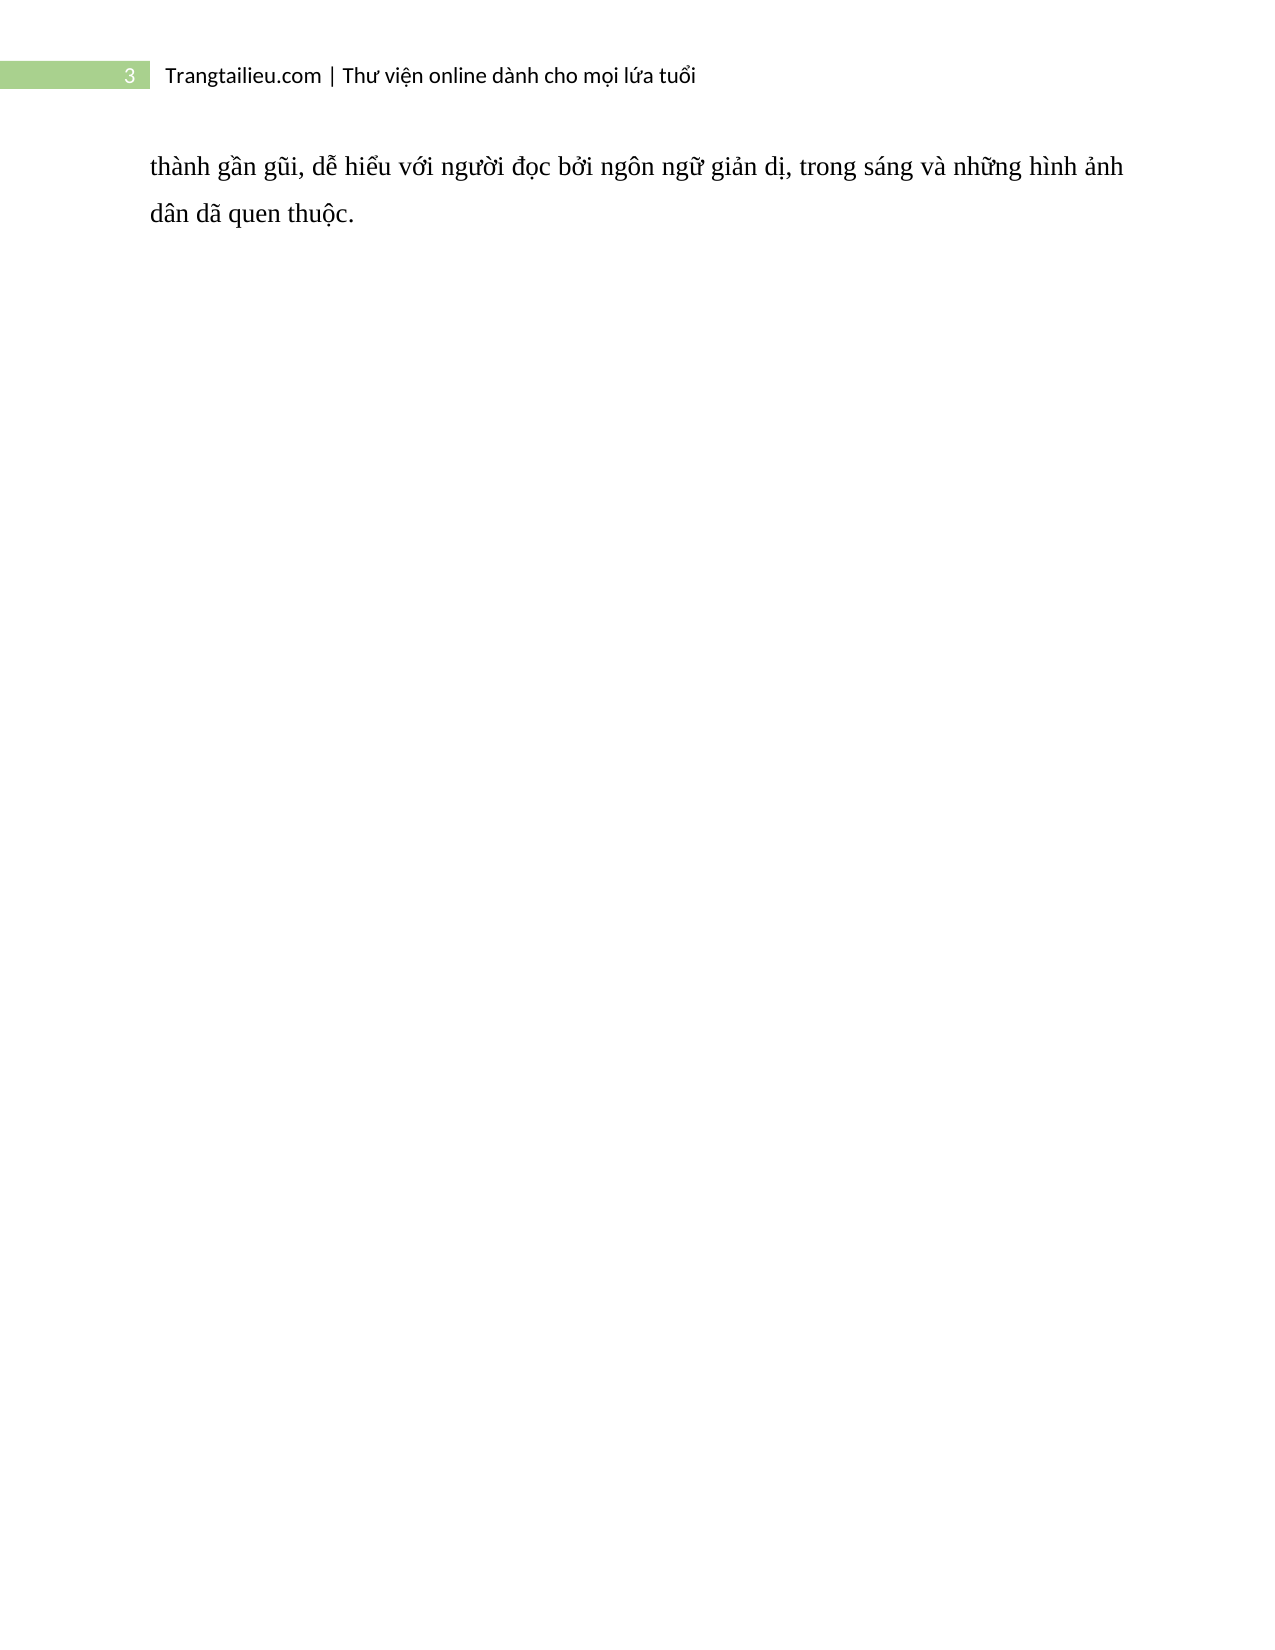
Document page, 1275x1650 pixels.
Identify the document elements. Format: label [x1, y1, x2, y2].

text [150, 150, 1125, 228]
